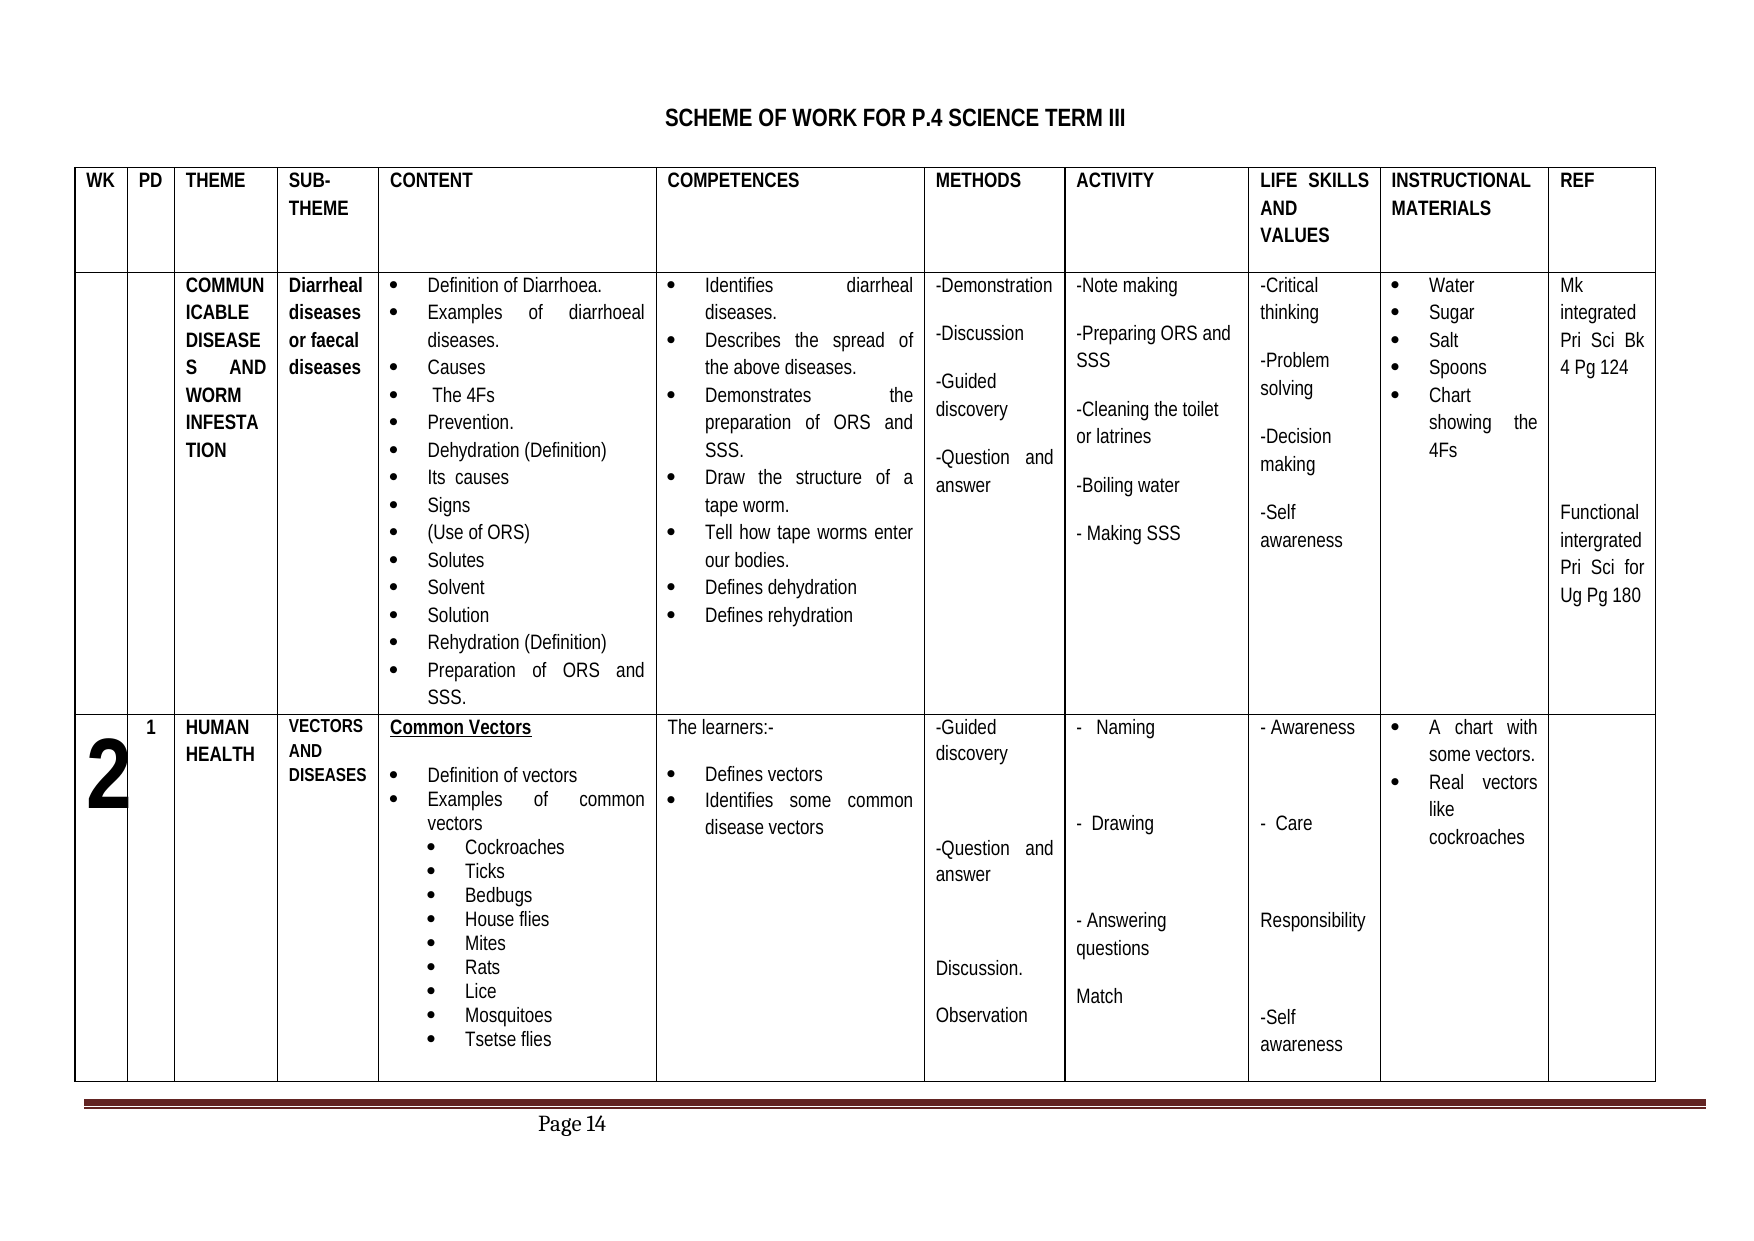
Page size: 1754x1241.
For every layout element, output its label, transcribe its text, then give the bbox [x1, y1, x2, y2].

table_cell Water Sugar Salt Spoons Chart showing the 4Fs [1381, 273, 1548, 714]
table_cell COMMUNICABLE DISEASES WORM INFESTATION [175, 273, 277, 714]
table_cell HUMAN HEALTH [175, 715, 277, 1081]
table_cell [1066, 715, 1248, 1081]
table_header [1549, 168, 1655, 272]
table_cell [379, 715, 656, 1081]
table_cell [925, 715, 1064, 1081]
table_cell Definition of Diarrhoea. Examples of diarrhoeal diseases. Causes The 4Fs Prevention. Dehydration (Definition) Its causes Signs (Use of ORS) Solutes Solvent Solution Rehydration (Definition) Preparation of ORS and . [379, 273, 656, 714]
table_header CONTENT [379, 168, 656, 272]
table_cell 2 [76, 715, 127, 1081]
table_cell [657, 715, 924, 1081]
table_header INSTRUCTIONAL MATERIALS [1381, 168, 1548, 272]
table_cell [1549, 715, 1655, 1081]
table_cell -Note making -Preparing ORS and -Cleaning the toilet or latrines -Boiling water - Making [1066, 273, 1248, 714]
table_cell VECTORS DISEASES [278, 715, 378, 1081]
table_cell [128, 273, 174, 714]
table_header COMPETENCES [657, 168, 924, 272]
table_header WK [76, 168, 127, 272]
table_header SKILLS VALUES [1249, 168, 1380, 272]
table_header METHODS [925, 168, 1064, 272]
table_cell 1 [128, 715, 174, 1081]
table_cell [1381, 715, 1548, 1081]
table_header THEME [175, 168, 277, 272]
table_cell Identifies diarrheal diseases. Describes the spread of the above diseases. Demonstrates the preparation of ORS and . Draw the structure of a tape worm. Tell how tape worms enter our bodies. Defines dehydration Defines rehydration [657, 273, 924, 714]
table_cell Diarrheal diseases or faecal diseases [278, 273, 378, 714]
table_cell -Demonstration -Discussion -Guided discovery -Question and answer [925, 273, 1064, 714]
table_header ACTIVITY [1066, 168, 1248, 272]
table_cell -Critical thinking -Problem solving -Decision making -Self awareness [1249, 273, 1380, 714]
table_cell [76, 273, 127, 714]
table_header SUB-THEME [278, 168, 378, 272]
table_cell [1249, 715, 1380, 1081]
table_cell Mk integrated Pri Sci Bk 4 Pg 124 Functional intergrated for Ug Pg 180 [1549, 273, 1655, 714]
table_header PD [128, 168, 174, 272]
text SCHEME OF FOR P.4 SCIENCE TERM III [84, 103, 1706, 132]
